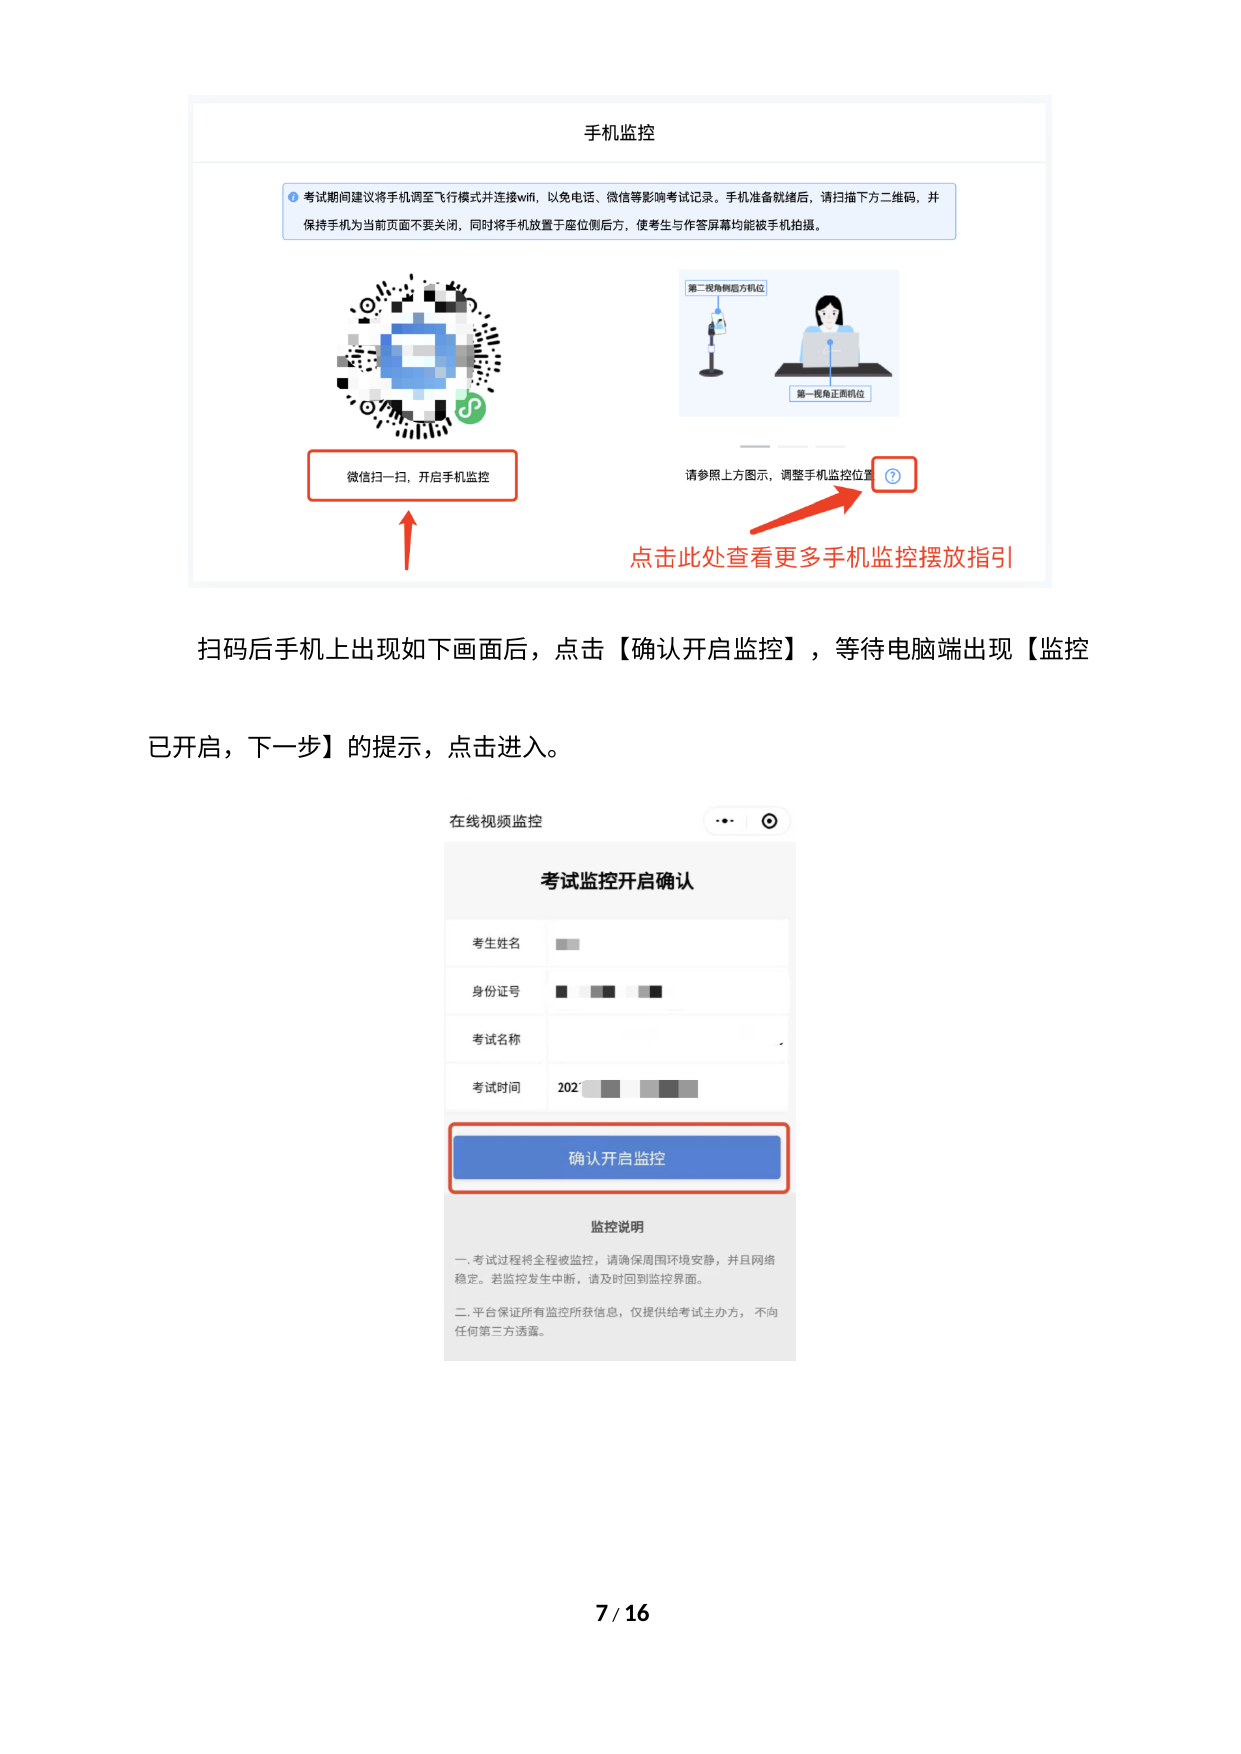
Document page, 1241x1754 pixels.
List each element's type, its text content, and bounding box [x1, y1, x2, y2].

picture [187, 95, 1053, 588]
picture [443, 796, 797, 1361]
text 扫码后手机上出现如下画面后，点击【确认开启监控】，等待电脑端出现【监控已开启，下一步】的提示，点击进入。 [148, 615, 1093, 778]
